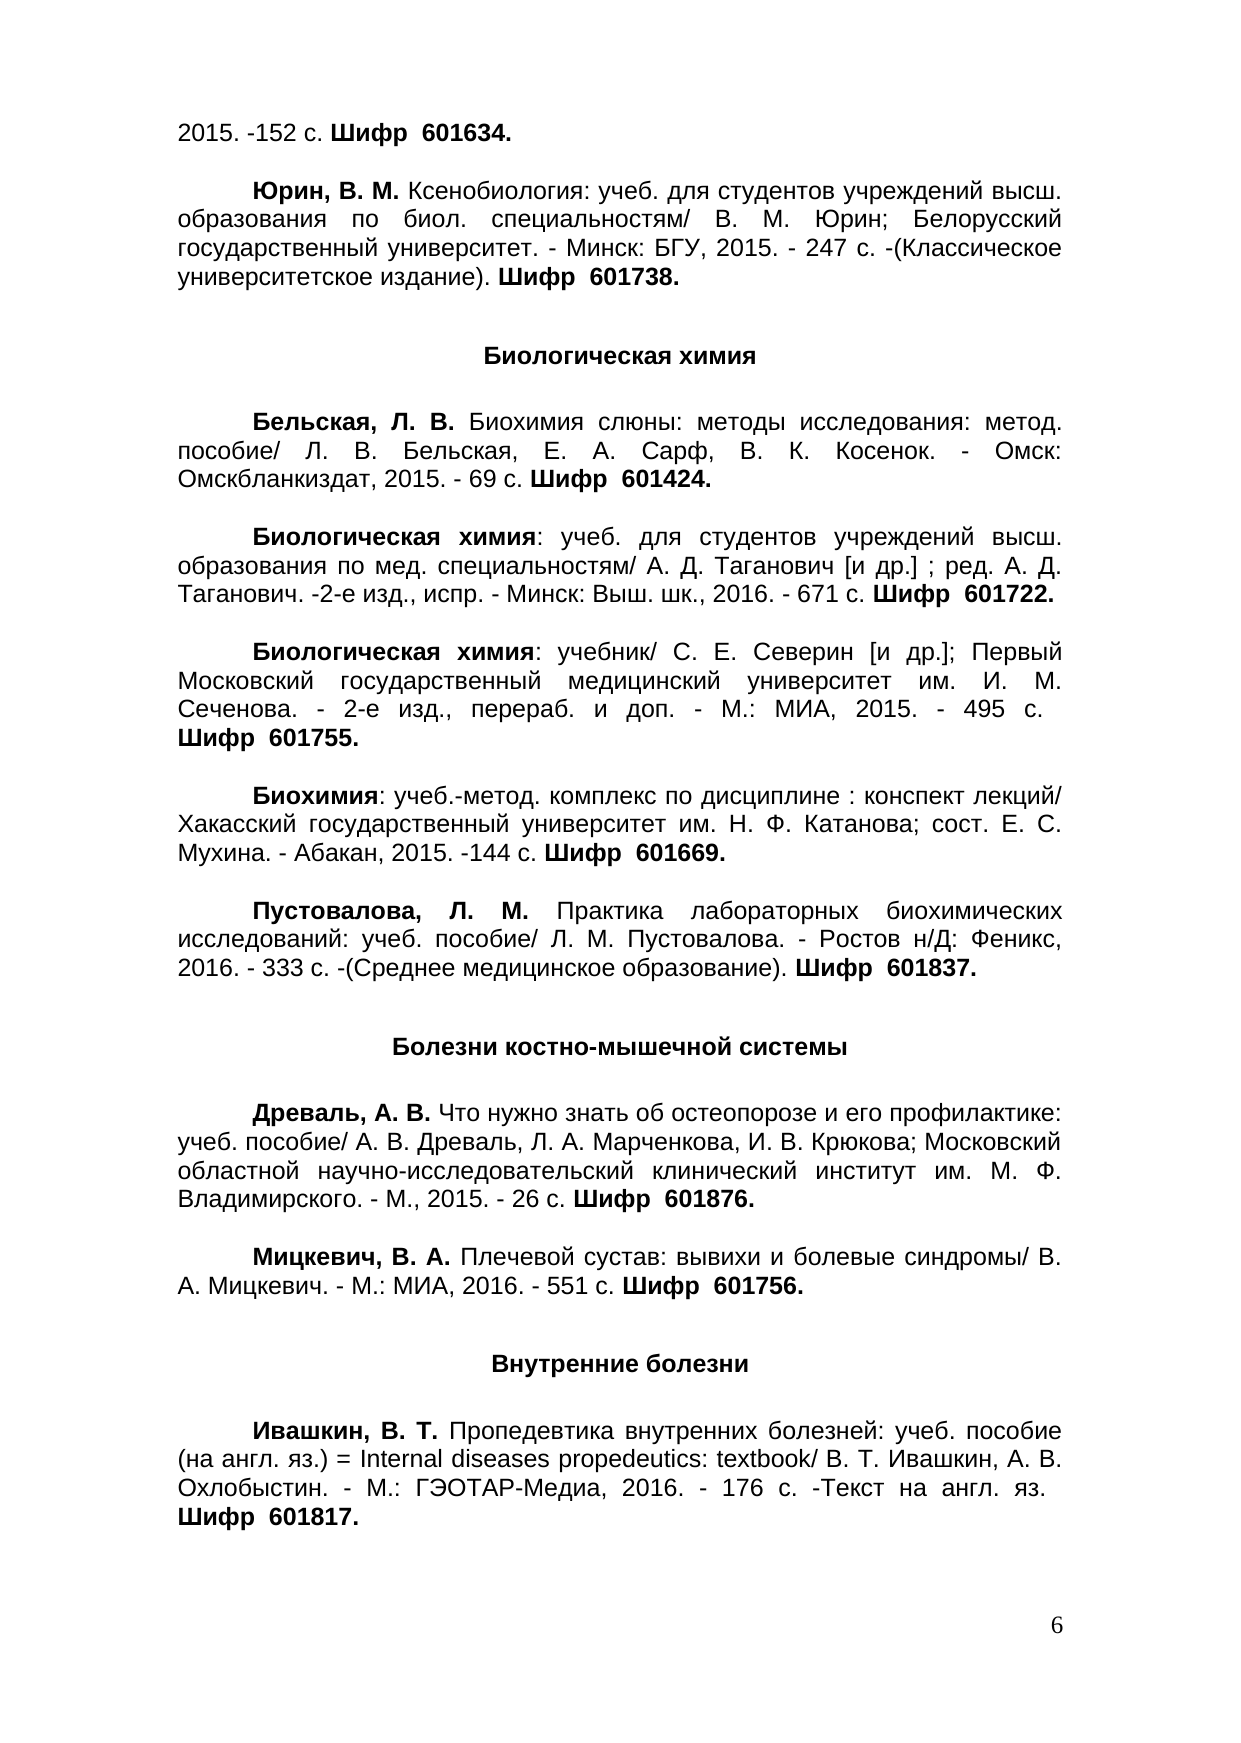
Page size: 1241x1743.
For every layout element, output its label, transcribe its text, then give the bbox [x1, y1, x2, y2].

text Бельская, Л. В. Биохимия слюны: методы исследования: метод. пособие/ Л. В. Бельская, Е. А. Сарф, В. К. Косенок. - Омск: Омскбланкиздат, 2015. - 69 с. Шифр 601424. [177, 407, 1063, 493]
text Пустовалова, Л. М. Практика лабораторных биохимических исследований: учеб. пособие/ Л. М. Пустовалова. - Ростов н/Д: Феникс, 2016. - 333 с. -(Среднее медицинское образование). Шифр 601837. [177, 896, 1063, 982]
text Древаль, А. В. Что нужно знать об остеопорозе и его профилактике: учеб. пособие/ А. В. Древаль, Л. А. Марченкова, И. В. Крюкова; Московский областной научно-исследовательский клинический институт им. М. Ф. Владимирского. - М., 2015. - 26 с. Шифр 601876. [177, 1098, 1063, 1213]
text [177, 118, 1063, 147]
text Юрин, В. М. Ксенобиология: учеб. для студентов учреждений высш. образования по биол. специальностям/ В. М. Юрин; Белорусский государственный университет. - Минск: БГУ, 2015. - 247 с. -(Классическое университетское издание). Шифр 601738. [177, 176, 1063, 291]
text Биохимия: учеб.-метод. комплекс по дисциплине : конспект лекций/ Хакасский государственный университет им. Н. Ф. Катанова; сост. Е. С. Мухина. - Абакан, 2015. -144 с. Шифр 601669. [177, 781, 1063, 867]
text Биологическая химия [177, 341, 1063, 369]
text Внутренние болезни [177, 1349, 1063, 1378]
text Биологическая химия: учебник/ С. Е. Северин [и др.]; Первый Московский государственный медицинский университет им. И. М. Сеченова. - 2-е изд., перераб. и доп. - М.: МИА, 2015. - 495 с. Шифр 601755. [177, 637, 1063, 752]
text Ивашкин, В. Т. Пропедевтика внутренних болезней: учеб. пособие (на англ. яз.) = Internal diseases propedeutics: textbook/ В. Т. Ивашкин, А. В. Охлобыстин. - М.: ГЭОТАР-Медиа, 2016. - 176 с. -Текст на англ. яз. Шифр 601817. [177, 1416, 1063, 1531]
text Болезни костно-мышечной системы [177, 1032, 1063, 1061]
text Мицкевич, В. А. Плечевой сустав: вывихи и болевые синдромы/ В. А. Мицкевич. - М.: МИА, 2016. - 551 с. Шифр 601756. [177, 1242, 1063, 1299]
text Биологическая химия: учеб. для студентов учреждений высш. образования по мед. специальностям/ А. Д. Таганович [и др.] ; ред. А. Д. Таганович. -2-е изд., испр. - Минск: Выш. шк., 2016. - 671 с. Шифр 601722. [177, 522, 1063, 608]
